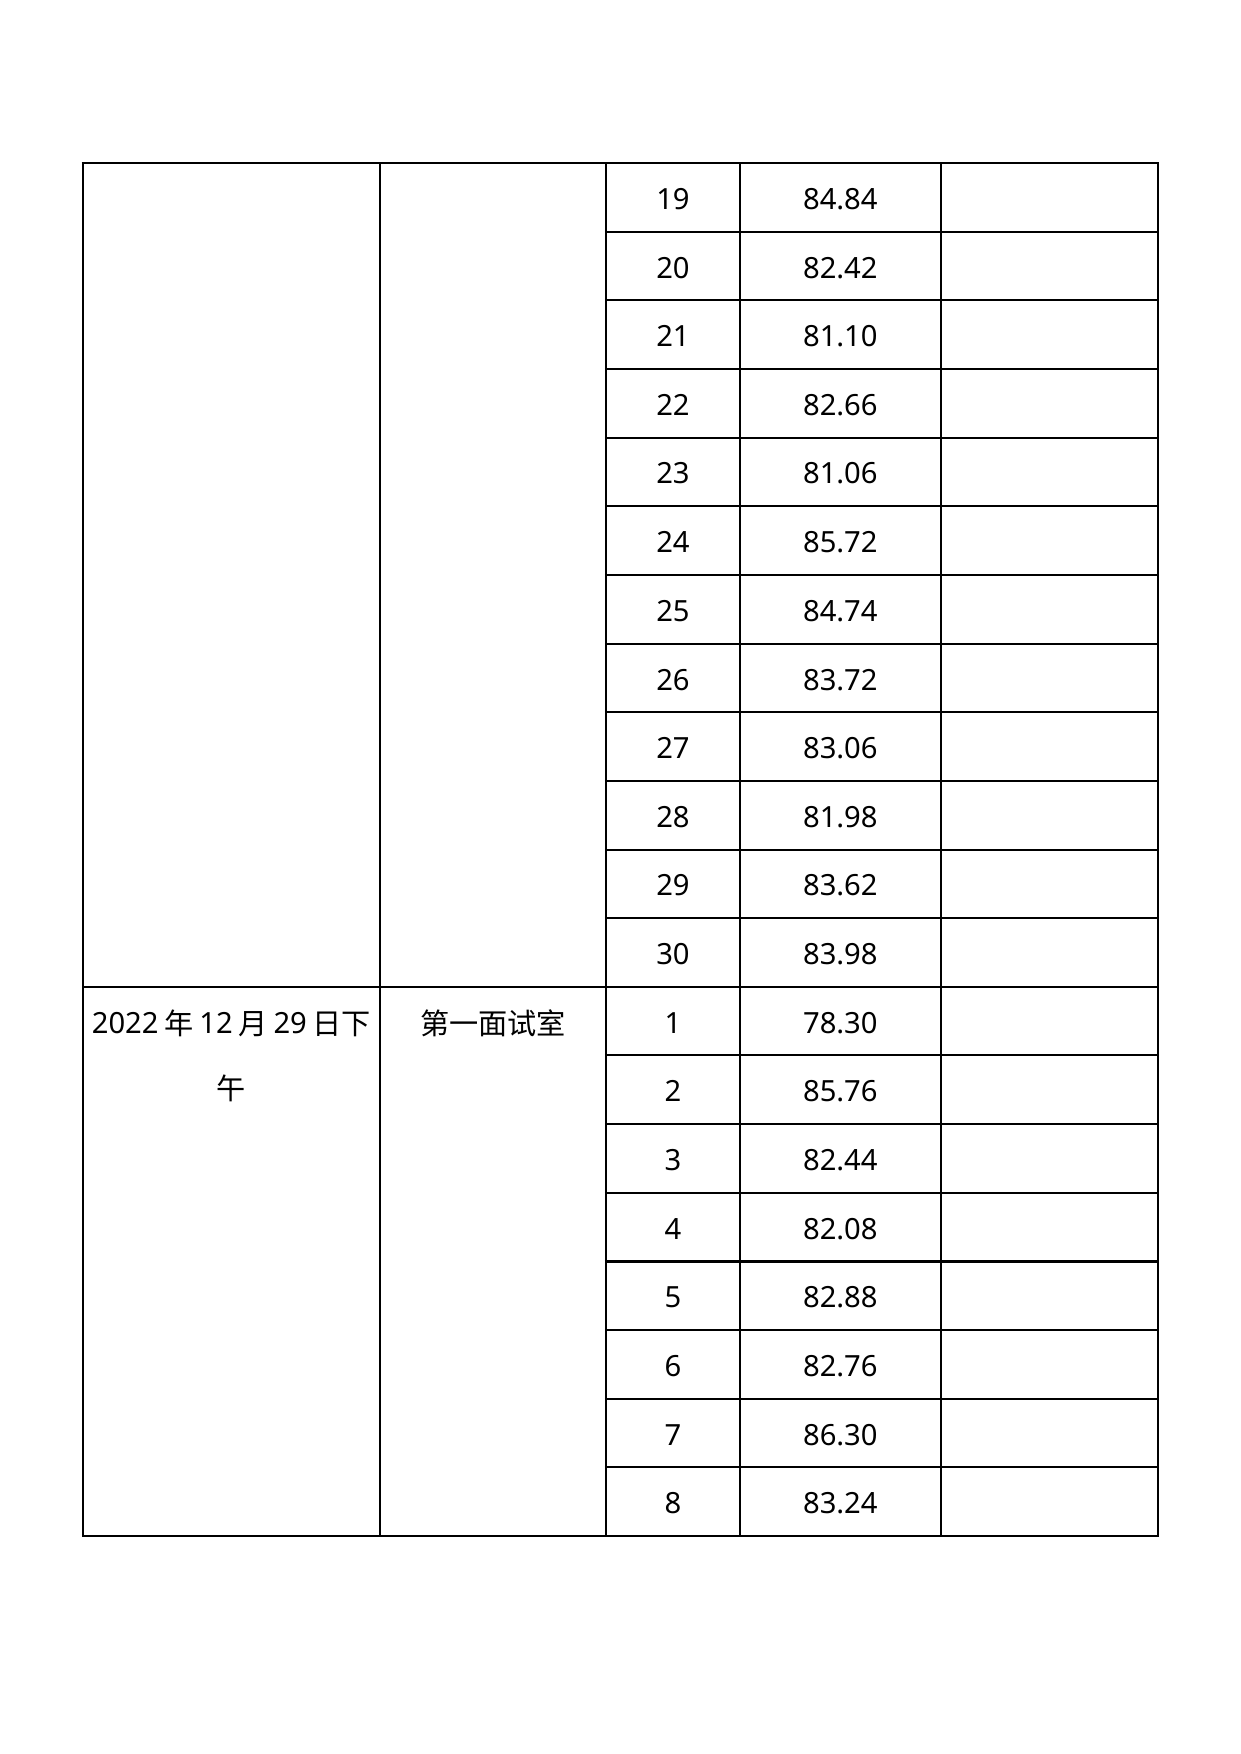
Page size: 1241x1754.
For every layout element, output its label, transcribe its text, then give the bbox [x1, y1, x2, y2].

table_cell 83.72 [741, 645, 940, 711]
table_cell 86.30 [741, 1400, 940, 1466]
table_cell 83.06 [741, 713, 940, 780]
table_cell 4 [607, 1194, 739, 1260]
table_cell [942, 1263, 1157, 1329]
table_cell 19 [607, 164, 739, 231]
table_cell [942, 1468, 1157, 1535]
table_cell [942, 645, 1157, 711]
table_cell 83.24 [741, 1468, 940, 1535]
table_cell [942, 851, 1157, 917]
table_cell 83.62 [741, 851, 940, 917]
table_cell 78.30 [741, 988, 940, 1054]
table_cell [942, 301, 1157, 368]
table_cell [942, 782, 1157, 848]
table_cell 3 [607, 1125, 739, 1192]
table_cell [942, 164, 1157, 231]
table_cell 7 [607, 1400, 739, 1466]
table_cell [942, 439, 1157, 505]
table_cell 27 [607, 713, 739, 780]
table_cell 82.44 [741, 1125, 940, 1192]
table_cell [942, 1194, 1157, 1260]
table_cell 82.08 [741, 1194, 940, 1260]
table_cell 82.42 [741, 233, 940, 299]
table_cell 81.06 [741, 439, 940, 505]
table_cell 21 [607, 301, 739, 368]
table_cell 28 [607, 782, 739, 848]
table_cell 85.76 [741, 1056, 940, 1123]
table_cell 81.98 [741, 782, 940, 848]
table_cell [942, 988, 1157, 1054]
table_cell [942, 1125, 1157, 1192]
table_cell 82.76 [741, 1331, 940, 1398]
table_cell 20 [607, 233, 739, 299]
table_cell 5 [607, 1263, 739, 1329]
table_cell 81.10 [741, 301, 940, 368]
table_cell 29 [607, 851, 739, 917]
table_cell 82.88 [741, 1263, 940, 1329]
table_cell 85.72 [741, 507, 940, 574]
table_cell 84.84 [741, 164, 940, 231]
table_cell [942, 507, 1157, 574]
table_cell [942, 1056, 1157, 1123]
table_cell [942, 1400, 1157, 1466]
table_cell 2 [607, 1056, 739, 1123]
table_cell 24 [607, 507, 739, 574]
table_cell 30 [607, 919, 739, 986]
table_cell 23 [607, 439, 739, 505]
table_cell [942, 233, 1157, 299]
table_cell 1 [607, 988, 739, 1054]
table_cell [942, 713, 1157, 780]
table_cell 84.74 [741, 576, 940, 642]
table_cell 25 [607, 576, 739, 642]
table_cell 第一面试室 [381, 988, 605, 1535]
table_cell [942, 576, 1157, 642]
table_cell 82.66 [741, 370, 940, 437]
table_cell 2022年12月29日下午 [84, 988, 379, 1535]
table_cell 22 [607, 370, 739, 437]
table_cell 26 [607, 645, 739, 711]
table_cell [942, 370, 1157, 437]
table_cell [942, 919, 1157, 986]
table_cell 6 [607, 1331, 739, 1398]
table_cell [942, 1331, 1157, 1398]
table_cell 8 [607, 1468, 739, 1535]
table_cell 83.98 [741, 919, 940, 986]
